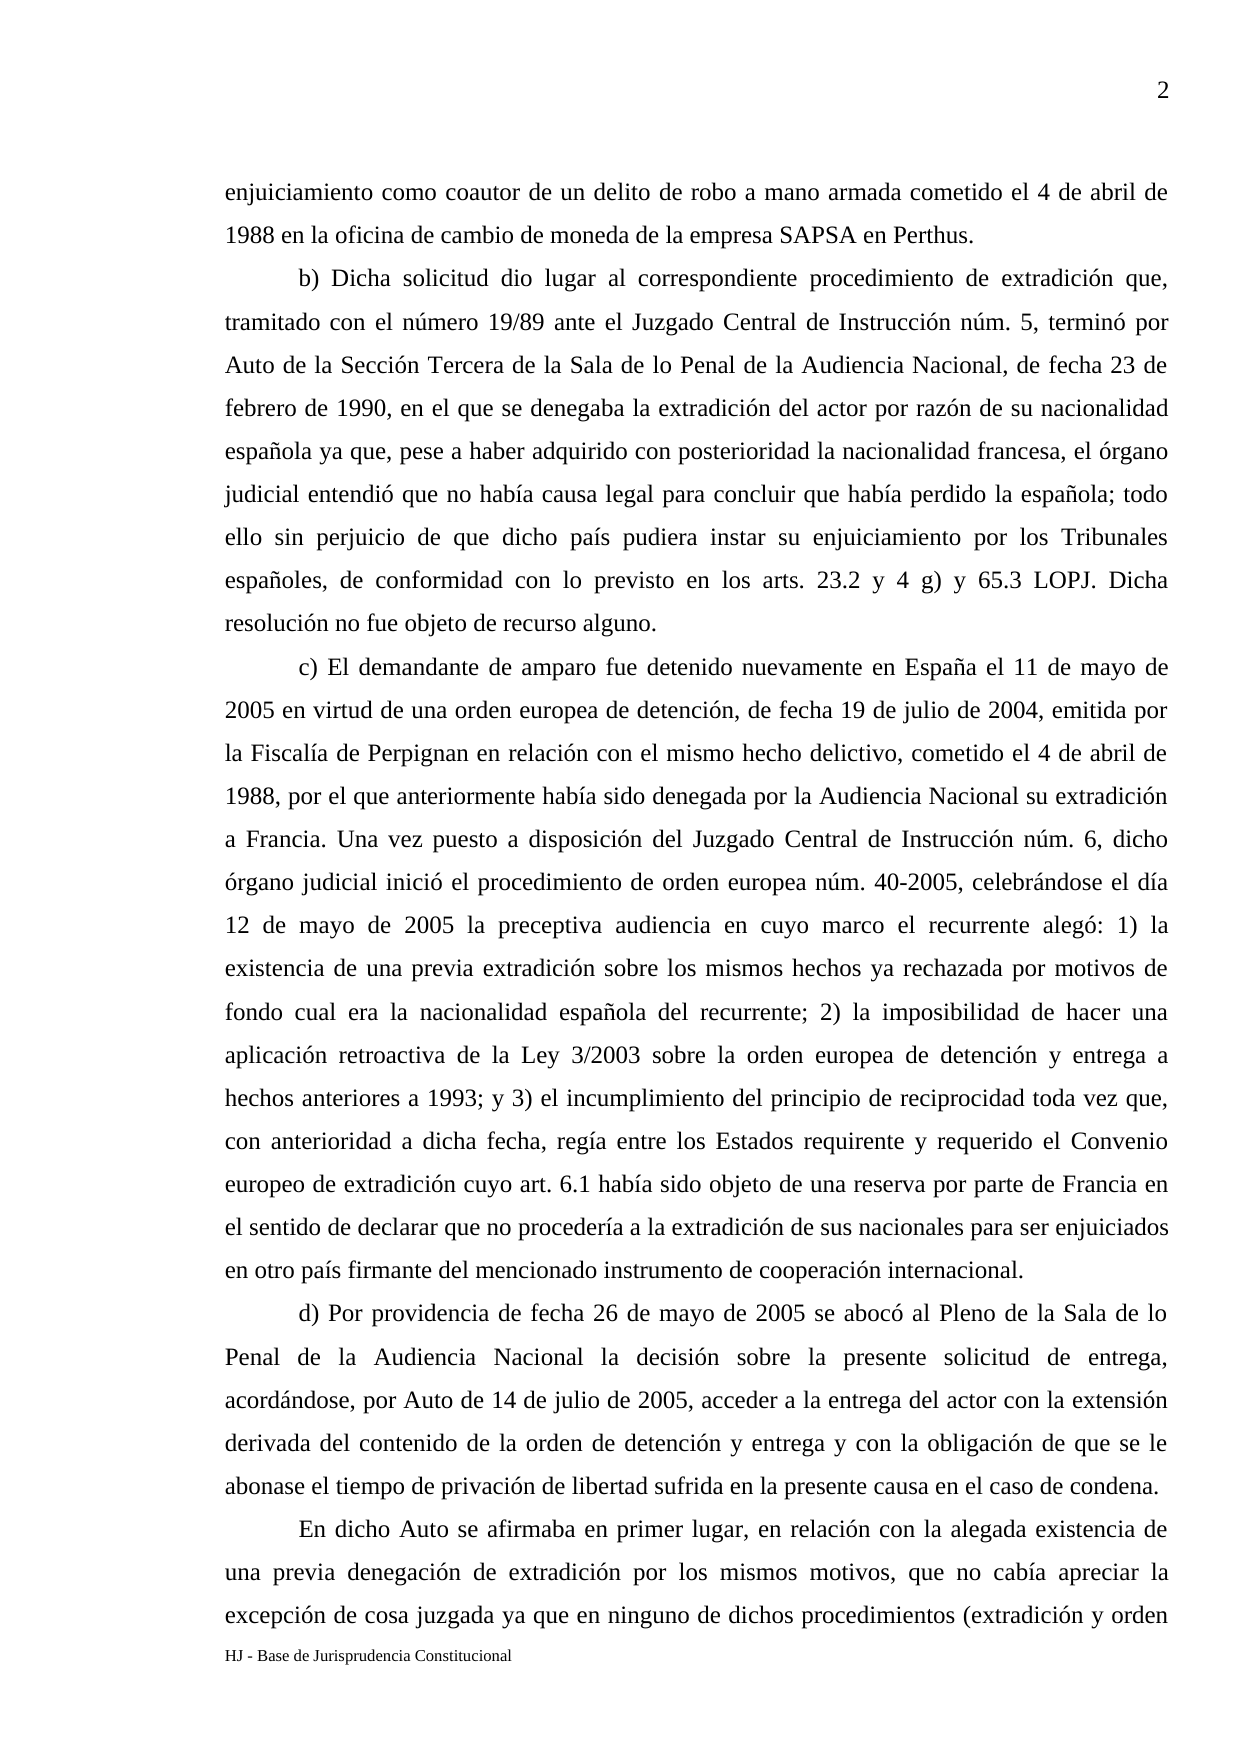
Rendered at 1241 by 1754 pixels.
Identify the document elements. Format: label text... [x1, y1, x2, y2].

text d) Por providencia de fecha 26 de mayo de 2005 se abocó al Pleno de la Sala de lo Penal de la Audiencia Nacional la decisión sobre la presente solicitud de entrega, acordándose, por Auto de 14 de julio de 2005, acceder a la entrega del actor con la extensión derivada del contenido de la orden de detención y entrega y con la obligación de que se le abonase el tiempo de privación de libertad sufrida en la presente causa en el caso de condena. [224, 1298, 1169, 1500]
text b) Dicha solicitud dio lugar al correspondiente procedimiento de extradición que, tramitado con el número 19/89 ante el Juzgado Central de Instrucción núm. 5, terminó por Auto de la Sección Tercera de la Sala de lo Penal de la Audiencia Nacional, de fecha 23 de febrero de 1990, en el que se denegaba la extradición del actor por razón de su nacionalidad española ya que, pese a haber adquirido con posterioridad la nacionalidad francesa, el órgano judicial entendió que no había causa legal para concluir que había perdido la española; todo ello sin perjuicio de que dicho país pudiera instar su enjuiciamiento por los Tribunales españoles, de conformidad con lo previsto en los arts. 23.2 y 4 g) y 65.3 LOPJ. Dicha resolución no fue objeto de recurso alguno. [224, 263, 1169, 637]
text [224, 177, 1169, 249]
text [224, 1514, 1169, 1629]
text c) El demandante de amparo fue detenido nuevamente en España el 11 de mayo de 2005 en virtud de una orden europea de detención, de fecha 19 de julio de 2004, emitida por la Fiscalía de Perpignan en relación con el mismo hecho delictivo, cometido el 4 de abril de 1988, por el que anteriormente había sido denegada por la Audiencia Nacional su extradición a Francia. Una vez puesto a disposición del Juzgado Central de Instrucción núm. 6, dicho órgano judicial inició el procedimiento de orden europea núm. 40-2005, celebrándose el día 12 de mayo de 2005 la preceptiva audiencia en cuyo marco el recurrente alegó: 1) la existencia de una previa extradición sobre los mismos hechos ya rechazada por motivos de fondo cual era la nacionalidad española del recurrente; 2) la imposibilidad de hacer una aplicación retroactiva de la Ley 3/2003 sobre la orden europea de detención y entrega a hechos anteriores a 1993; y 3) el incumplimiento del principio de reciprocidad toda vez que, con anterioridad a dicha fecha, regía entre los Estados requirente y requerido el Convenio europeo de extradición cuyo art. 6.1 había sido objeto de una reserva por parte de Francia en el sentido de declarar que no procedería a la extradición de sus nacionales para ser enjuiciados en otro país firmante del mencionado instrumento de cooperación internacional. [224, 652, 1169, 1284]
